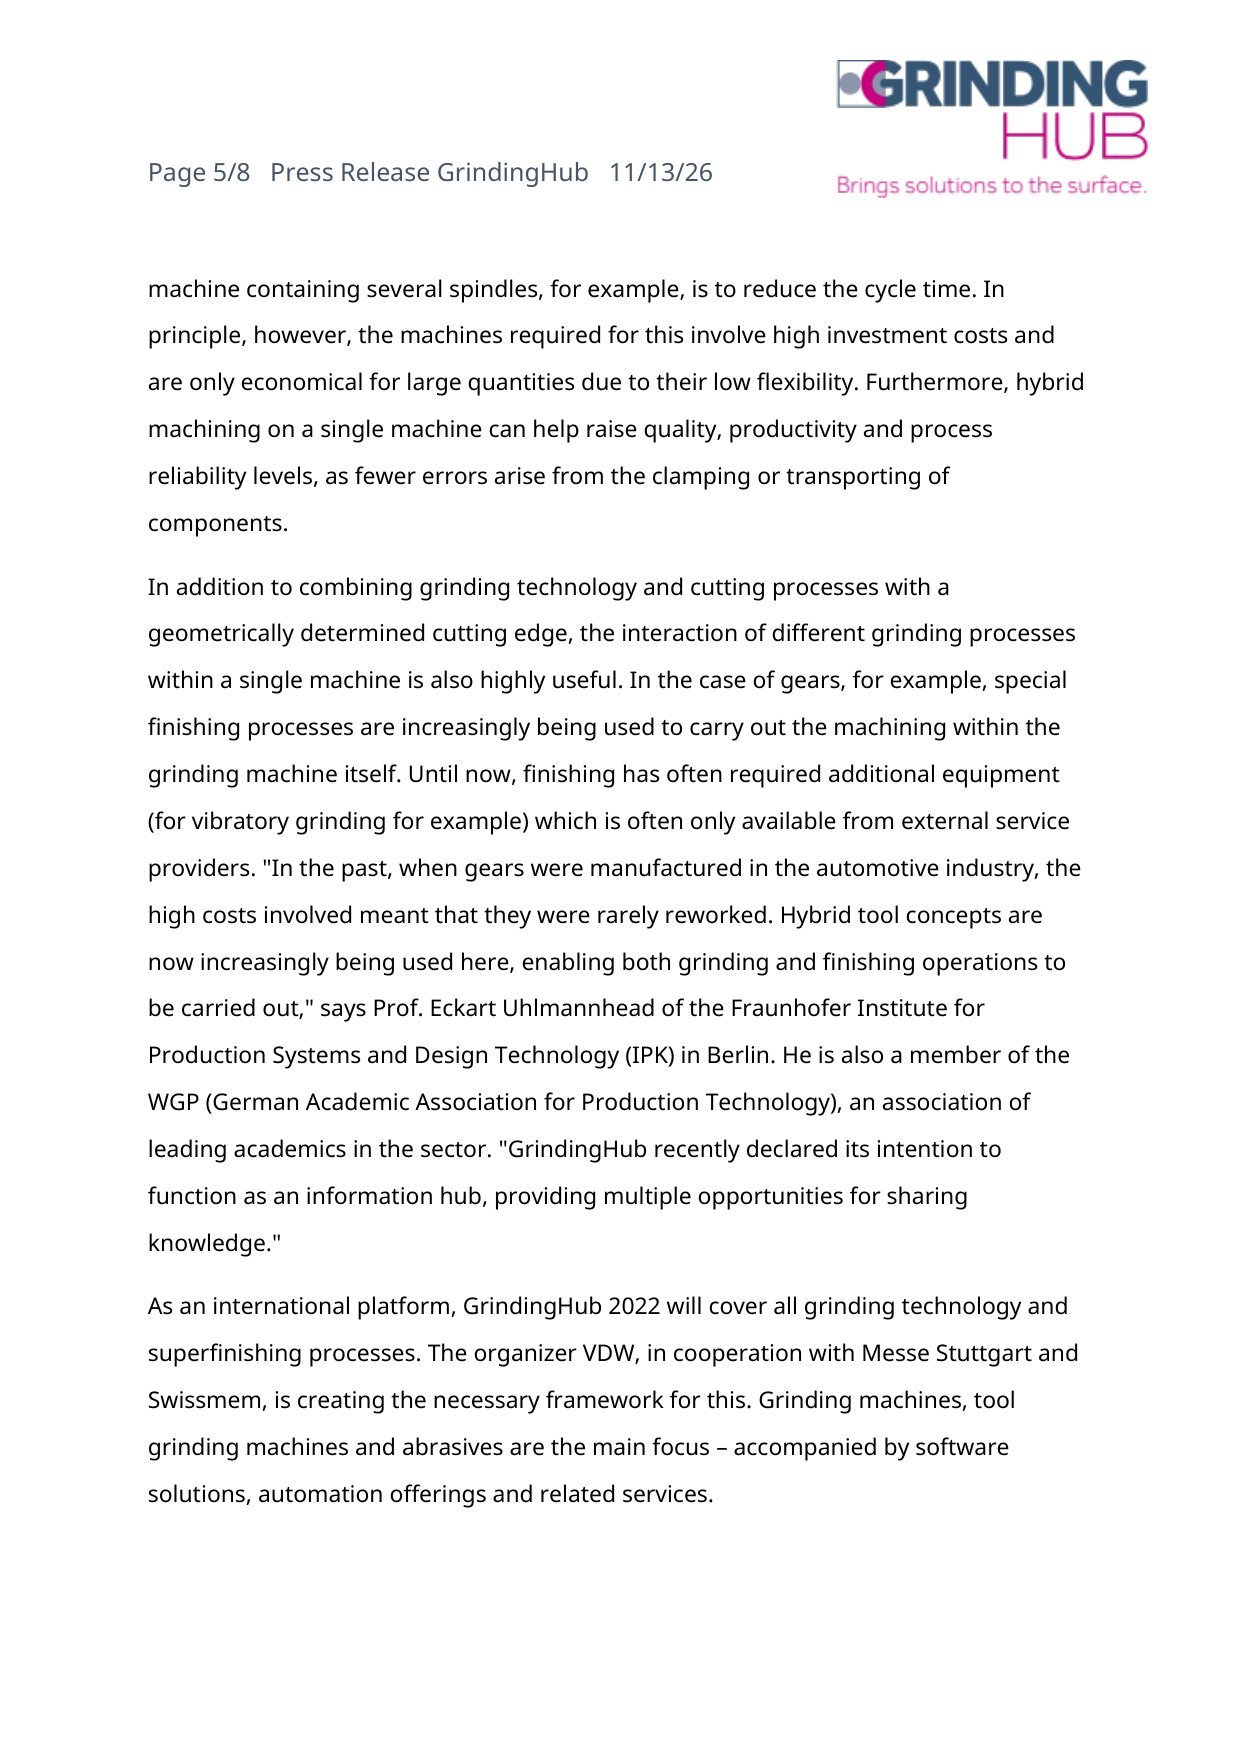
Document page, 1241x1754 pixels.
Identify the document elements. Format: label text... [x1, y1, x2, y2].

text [148, 272, 1093, 538]
text In addition to combining grinding technology and cutting processes with a geometrically determined cutting edge, the interaction of different grinding processes within a single machine is also highly useful. In the case of gears, for example, special finishing processes are increasingly being used to carry out the machining within the grinding machine itself. Until now, finishing has often required additional equipment (for vibratory grinding for example) which is often only available from external service providers. "In the past, when gears were manufactured in the automotive industry, the high costs involved meant that they were rarely reworked. Hybrid tool concepts are now increasingly being used here, enabling both grinding and finishing operations to be carried out," says Prof. Eckart Uhlmannhead of the Fraunhofer Institute for Production Systems and Design Technology (IPK) in Berlin. He is also a member of the WGP (German Academic Association for Production Technology), an association of leading academics in the sector. "GrindingHub recently declared its intention to function as an information hub, providing multiple opportunities for sharing knowledge." [148, 570, 1093, 1258]
text As an international platform, GrindingHub 2022 will cover all grinding technology and superfinishing processes. The organizer VDW, in cooperation with Messe Stuttgart and Swissmem, is creating the necessary framework for this. Grinding machines, tool grinding machines and abrasives are the main focus – accompanied by software solutions, automation offerings and related services. [148, 1290, 1093, 1509]
